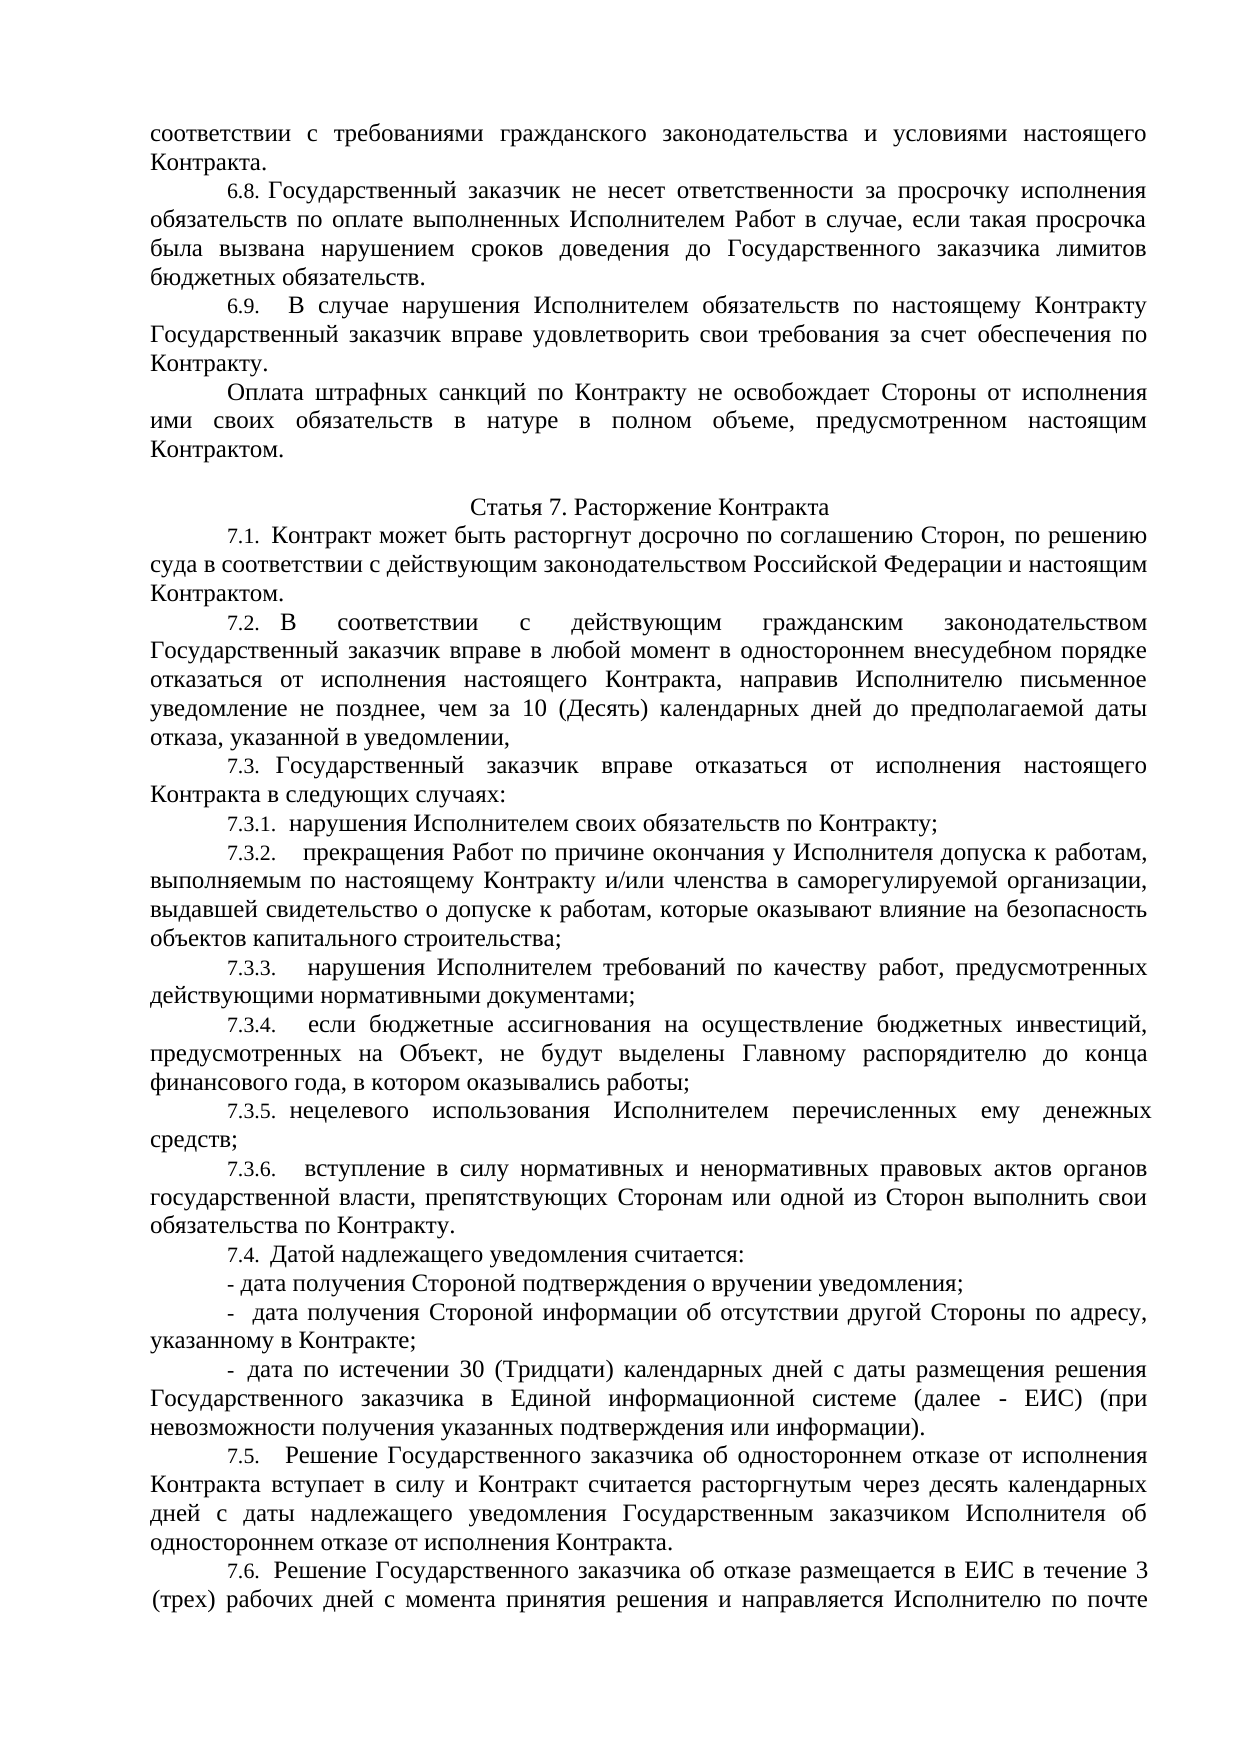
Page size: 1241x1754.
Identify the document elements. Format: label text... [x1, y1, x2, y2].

list дата по истечении 30 (Тридцати) календарных дней с даты размещения решения Государственного заказчика в Единой информационной системе (далее - ЕИС) (при невозможности получения указанных подтверждения или информации). [150, 1354, 1147, 1441]
list дата получения Стороной подтверждения о вручении уведомления; [150, 1268, 1152, 1297]
list Контракт может быть расторгнут досрочно по соглашению Сторон, по решению суда в соответствии с действующим законодательством Российской Федерации и настоящим Контрактом. [150, 521, 1147, 607]
list прекращения Работ по причине окончания у Исполнителя допуска к работам, выполняемым по настоящему Контракту и/или членства в саморегулируемой организации, выдавшей свидетельство о допуске к работам, которые оказывают влияние на безопасность объектов капитального строительства; [150, 837, 1147, 952]
text Оплата штрафных санкций по Контракту не освобождает Стороны от исполнения ими своих обязательств в натуре в полном объеме, предусмотренном настоящим Контрактом. [150, 377, 1147, 463]
list В соответствии с действующим гражданским законодательством Государственный заказчик вправе в любой момент в одностороннем внесудебном порядке отказаться от исполнения настоящего Контракта, направив Исполнителю письменное уведомление не позднее, чем за 10 (Десять) календарных дней до предполагаемой даты отказа, указанной в уведомлении, [150, 607, 1147, 751]
list Решение Государственного заказчика об одностороннем отказе от исполнения Контракта вступает в силу и Контракт считается расторгнутым через десять календарных дней с даты надлежащего уведомления Государственным заказчиком Исполнителя об одностороннем отказе от исполнения Контракта. [150, 1441, 1147, 1556]
list вступление в силу нормативных и ненормативных правовых актов органов государственной власти, препятствующих Сторонам или одной из Сторон выполнить свои обязательства по Контракту. [150, 1153, 1147, 1239]
list Государственный заказчик не несет ответственности за просрочку исполнения обязательств по оплате выполненных Исполнителем Работ в случае, если такая просрочка была вызвана нарушением сроков доведения до Государственного заказчика лимитов бюджетных обязательств. [150, 176, 1147, 291]
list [150, 118, 1147, 176]
list Датой надлежащего уведомления считается: [150, 1239, 1152, 1268]
text Статья 7. Расторжение Контракта [148, 492, 1152, 521]
list нарушения Исполнителем своих обязательств по Контракту; [150, 808, 1152, 837]
list В случае нарушения Исполнителем обязательств по настоящему Контракту Государственный заказчик вправе удовлетворить свои требования за счет обеспечения по Контракту. [150, 291, 1147, 377]
list нарушения Исполнителем требований по качеству работ, предусмотренных действующими нормативными документами; [150, 952, 1147, 1009]
list нецелевого использования Исполнителем перечисленных ему денежных средств; [150, 1096, 1152, 1153]
list Государственный заказчик вправе отказаться от исполнения настоящего Контракта в следующих случаях: [150, 751, 1147, 808]
list если бюджетные ассигнования на осуществление бюджетных инвестиций, предусмотренных на Объект, не будут выделены Главному распорядителю до конца финансового года, в котором оказывались работы; [150, 1009, 1147, 1096]
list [152, 1556, 1149, 1613]
list дата получения Стороной информации об отсутствии другой Стороны по адресу, указанному в Контракте; [150, 1297, 1147, 1354]
